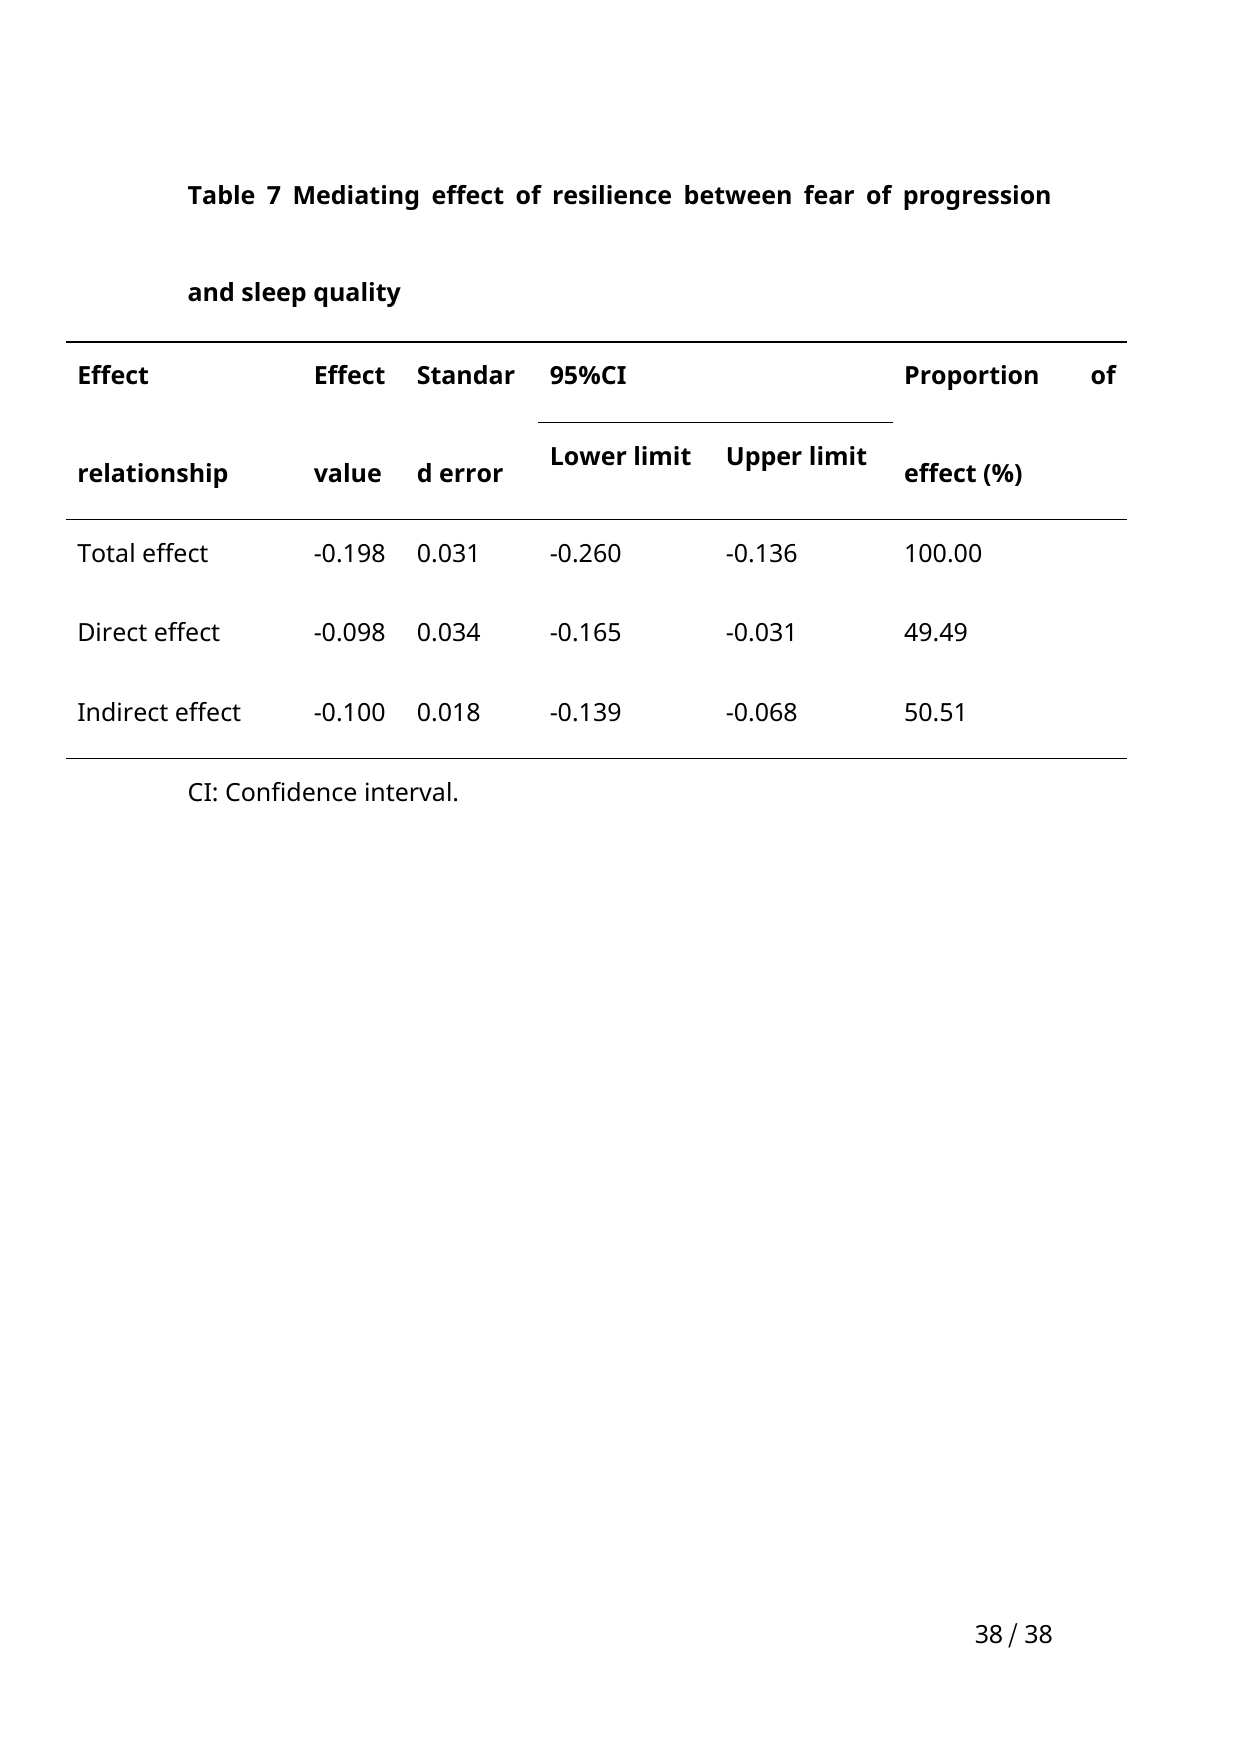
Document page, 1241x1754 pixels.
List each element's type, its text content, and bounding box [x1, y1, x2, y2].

table_cell Total effect [66, 520, 302, 599]
table_header Effect relationship [66, 343, 302, 519]
table_header Standard error [405, 343, 538, 519]
table_cell Upper limit [714, 423, 893, 519]
table_header 95%CI [538, 343, 893, 422]
table_header Proportion of effect (%) [893, 343, 1127, 519]
table_cell -0.098 [302, 600, 405, 679]
table_cell 0.031 [405, 520, 538, 599]
table_cell -0.100 [302, 679, 405, 758]
table_cell -0.031 [714, 600, 893, 679]
text Table 7 Mediating effect of resilience between fear of progression and sleep quality [187, 162, 1053, 324]
table_cell Lower limit [538, 423, 714, 519]
table_cell -0.260 [538, 520, 714, 599]
table_cell 49.49 [893, 600, 1127, 679]
table_cell 100.00 [893, 520, 1127, 599]
text CI: Confidence interval. [187, 759, 1053, 824]
table_cell 50.51 [893, 679, 1127, 758]
table_cell -0.165 [538, 600, 714, 679]
table_header Effect value [302, 343, 405, 519]
table_cell Direct effect [66, 600, 302, 679]
table_cell -0.068 [714, 679, 893, 758]
table_cell -0.139 [538, 679, 714, 758]
table_cell 0.018 [405, 679, 538, 758]
table_cell -0.198 [302, 520, 405, 599]
table_cell -0.136 [714, 520, 893, 599]
table_cell Indirect effect [66, 679, 302, 758]
table_cell 0.034 [405, 600, 538, 679]
